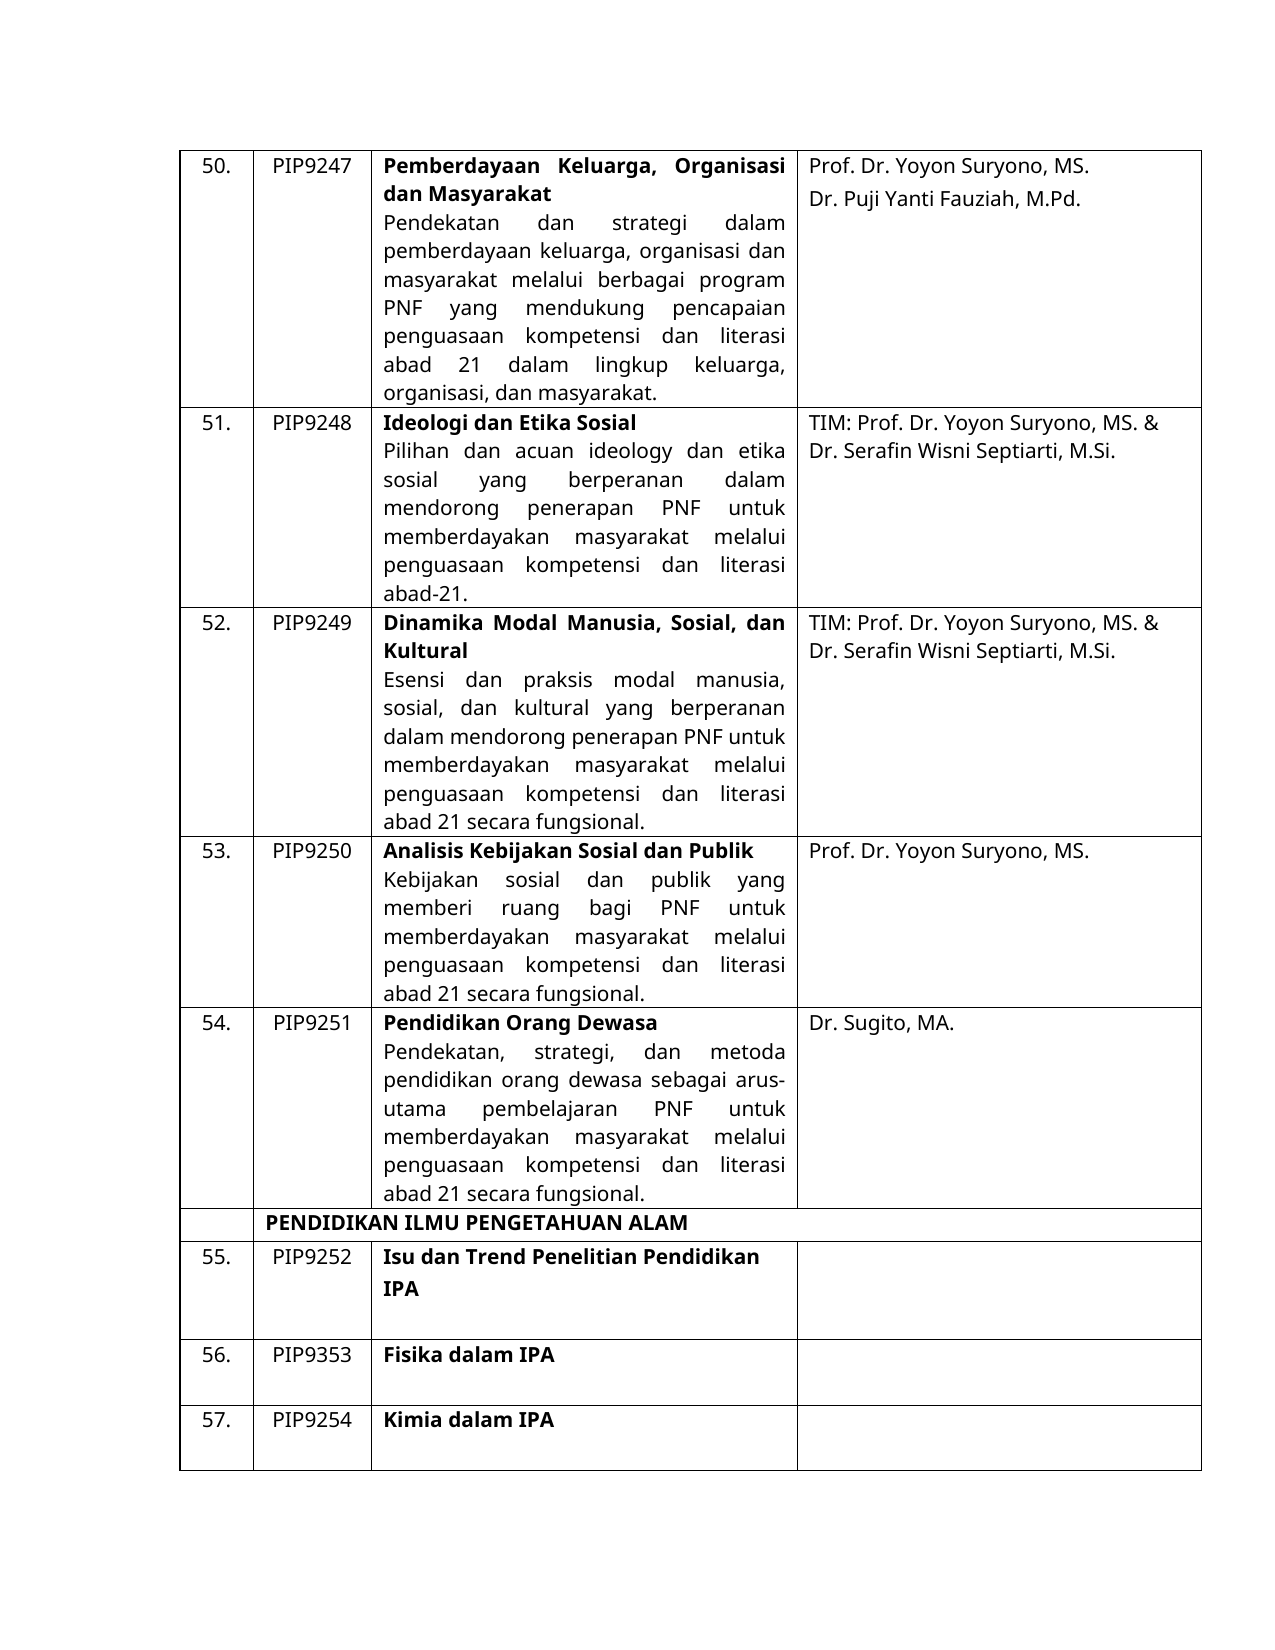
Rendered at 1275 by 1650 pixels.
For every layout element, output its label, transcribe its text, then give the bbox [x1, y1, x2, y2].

table_cell [181, 1340, 253, 1404]
table_cell [798, 1340, 1201, 1404]
table_cell [181, 1008, 253, 1207]
table_cell Kimia dalam IPA [372, 1406, 797, 1470]
table_cell [181, 408, 253, 607]
table_cell PENDIDIKAN ILMU PENGETAHUAN ALAM [254, 1209, 1201, 1241]
table_cell PIP9252 [254, 1242, 371, 1339]
table_cell PIP9250 [254, 837, 371, 1007]
table_cell TIM: Prof. Dr. Yoyon Suryono, MS. & Dr. Serafin Wisni Septiarti, M.Si. [798, 408, 1201, 607]
table_cell Pemberdayaan Keluarga, Organisasi dan Masyarakat Pendekatan dan strategi dalam pemberdayaan keluarga, organisasi dan masyarakat melalui berbagai program PNF yang mendukung pencapaian penguasaan kompetensi dan literasi abad 21 dalam lingkup keluarga, organisasi, dan masyarakat. [372, 151, 797, 407]
table_cell [181, 608, 253, 836]
table_cell [181, 151, 253, 407]
table_cell Fisika dalam IPA [372, 1340, 797, 1404]
table_cell Dinamika Modal Manusia, Sosial, dan Kultural Esensi dan praksis modal manusia, sosial, dan kultural yang berperanan dalam mendorong penerapan PNF untuk memberdayakan masyarakat melalui penguasaan kompetensi dan literasi abad 21 secara fungsional. [372, 608, 797, 836]
table_cell Prof. Dr. Yoyon Suryono, MS. Dr. Puji Yanti Fauziah, M.Pd. [798, 151, 1201, 407]
table_cell Isu dan Trend Penelitian Pendidikan IPA [372, 1242, 797, 1339]
table_cell Analisis Kebijakan Sosial dan Publik Kebijakan sosial dan publik yang memberi ruang bagi PNF untuk memberdayakan masyarakat melalui penguasaan kompetensi dan literasi abad 21 secara fungsional. [372, 837, 797, 1007]
table_cell [181, 1209, 253, 1241]
table_cell [798, 1406, 1201, 1470]
table_cell PIP9248 [254, 408, 371, 607]
table_cell Ideologi dan Etika Sosial Pilihan dan acuan ideology dan etika sosial yang berperanan dalam mendorong penerapan PNF untuk memberdayakan masyarakat melalui penguasaan kompetensi dan literasi abad-21. [372, 408, 797, 607]
table_cell TIM: Prof. Dr. Yoyon Suryono, MS. & Dr. Serafin Wisni Septiarti, M.Si. [798, 608, 1201, 836]
table_cell PIP9249 [254, 608, 371, 836]
table_cell [798, 1242, 1201, 1339]
table_cell Prof. Dr. Yoyon Suryono, MS. [798, 837, 1201, 1007]
table_cell Pendidikan Orang Dewasa Pendekatan, strategi, dan metoda pendidikan orang dewasa sebagai arus-utama pembelajaran PNF untuk memberdayakan masyarakat melalui penguasaan kompetensi dan literasi abad 21 secara fungsional. [372, 1008, 797, 1207]
table_cell [181, 837, 253, 1007]
table_cell Dr. Sugito, MA. [798, 1008, 1201, 1207]
table_cell PIP9254 [254, 1406, 371, 1470]
table_cell [181, 1242, 253, 1339]
table_cell PIP9251 [254, 1008, 371, 1207]
table_cell PIP9247 [254, 151, 371, 407]
table_cell [181, 1406, 253, 1470]
table_cell PIP9353 [254, 1340, 371, 1404]
